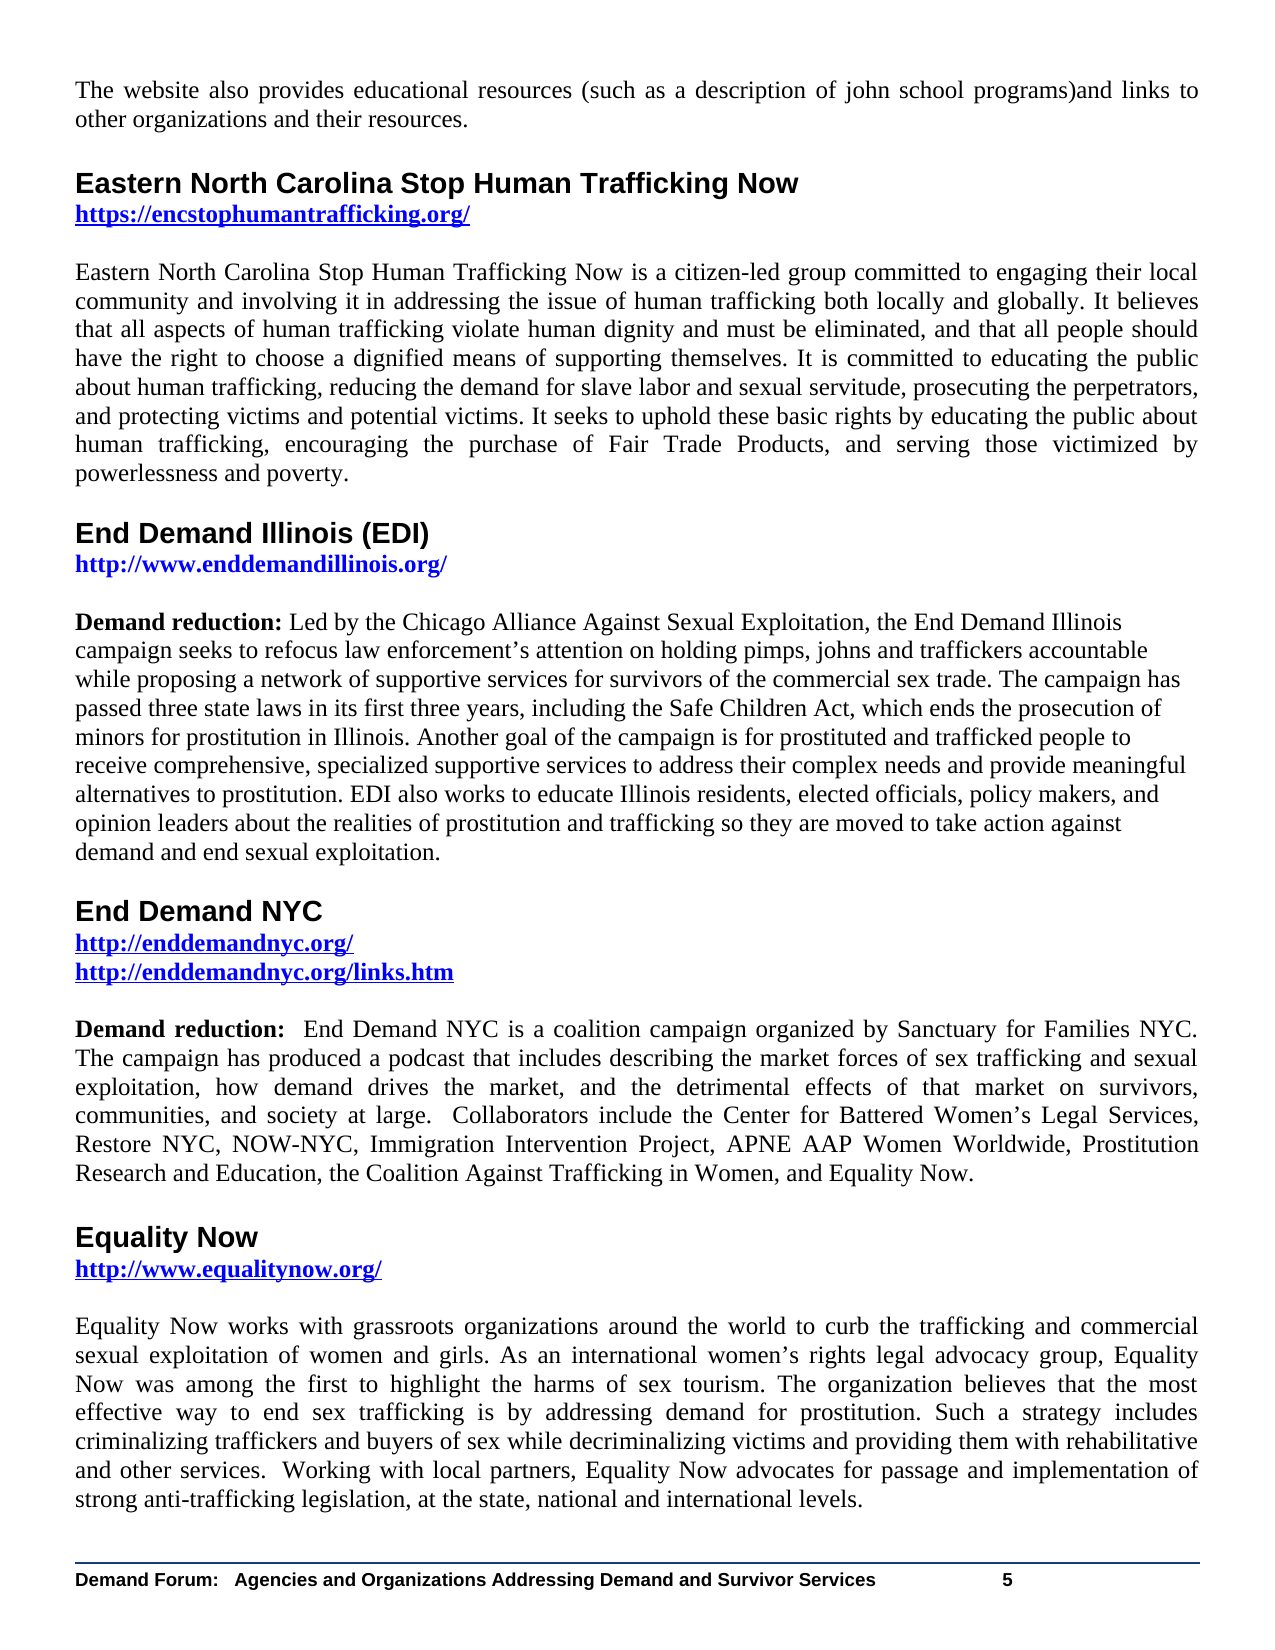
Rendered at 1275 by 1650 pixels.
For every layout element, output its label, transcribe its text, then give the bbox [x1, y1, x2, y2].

text http://www.equalitynow.org/ [75, 1254, 1200, 1282]
text http://www.enddemandillinois.org/ [75, 549, 1200, 578]
text Eastern North Carolina Stop Human Trafficking Now is a citizen-led group committed to engaging their local community and involving it in addressing the issue of human trafficking both locally and globally. It believes that all aspects of human trafficking violate human dignity and must be eliminated, and that all people should have the right to choose a dignified means of supporting themselves. It is committed to educating the public about human trafficking, reducing the demand for slave labor and sexual servitude, prosecuting the perpetrators, and protecting victims and potential victims. It seeks to uphold these basic rights by educating the public about human trafficking, encouraging the purchase of Fair Trade Products, and serving those victimized by powerlessness and poverty. [75, 257, 1200, 487]
text End Demand Illinois (EDI) [75, 516, 1200, 549]
text Eastern North Carolina Stop Human Trafficking Now [75, 166, 1200, 199]
text Demand reduction: Led by the Chicago Alliance Against Sexual Exploitation, the End Demand Illinois campaign seeks to refocus law enforcement’s attention on holding pimps, johns and traffickers accountable while proposing a network of supportive services for survivors of the commercial sex trade. The campaign has passed three state laws in its first three years, including the Safe Children Act, which ends the prosecution of minors for prostitution in Illinois. Another goal of the campaign is for prostituted and trafficked people to receive comprehensive, specialized supportive services to address their complex needs and provide meaningful alternatives to prostitution. EDI also works to educate Illinois residents, elected officials, policy makers, and opinion leaders about the realities of prostitution and trafficking so they are moved to take action against demand and end sexual exploitation. [75, 607, 1200, 866]
text Equality Now works with grassroots organizations around the world to curb the trafficking and commercial sexual exploitation of women and girls. As an international women’s rights legal advocacy group, Equality Now was among the first to highlight the harms of sex tourism. The organization believes that the most effective way to end sex trafficking is by addressing demand for prostitution. Such a strategy includes criminalizing traffickers and buyers of sex while decriminalizing victims and providing them with rehabilitative and other services. Working with local partners, Equality Now advocates for passage and implementation of strong anti-trafficking legislation, at the state, national and international levels. [75, 1311, 1200, 1512]
text http://enddemandnyc.org/links.htm [75, 957, 1200, 985]
text https://encstophumantrafficking.org/ [75, 199, 1200, 228]
text End Demand NYC [75, 894, 1200, 928]
text Demand reduction: End Demand NYC is a coalition campaign organized by Sanctuary for Families NYC. The campaign has produced a podcast that includes describing the market forces of sex trafficking and sexual exploitation, how demand drives the market, and the detrimental effects of that market on survivors, communities, and society at large. Collaborators include the Center for Battered Women’s Legal Services, Restore NYC, NOW-NYC, Immigration Intervention Project, APNE AAP Women Worldwide, Prostitution Research and Education, the Coalition Against Trafficking in Women, and Equality Now. [75, 1014, 1200, 1187]
text http://enddemandnyc.org/ [75, 928, 1200, 957]
text The website also provides educational resources (such as a description of john school programs)and links to other organizations and their resources. [75, 75, 1200, 132]
text Equality Now [75, 1220, 1200, 1254]
